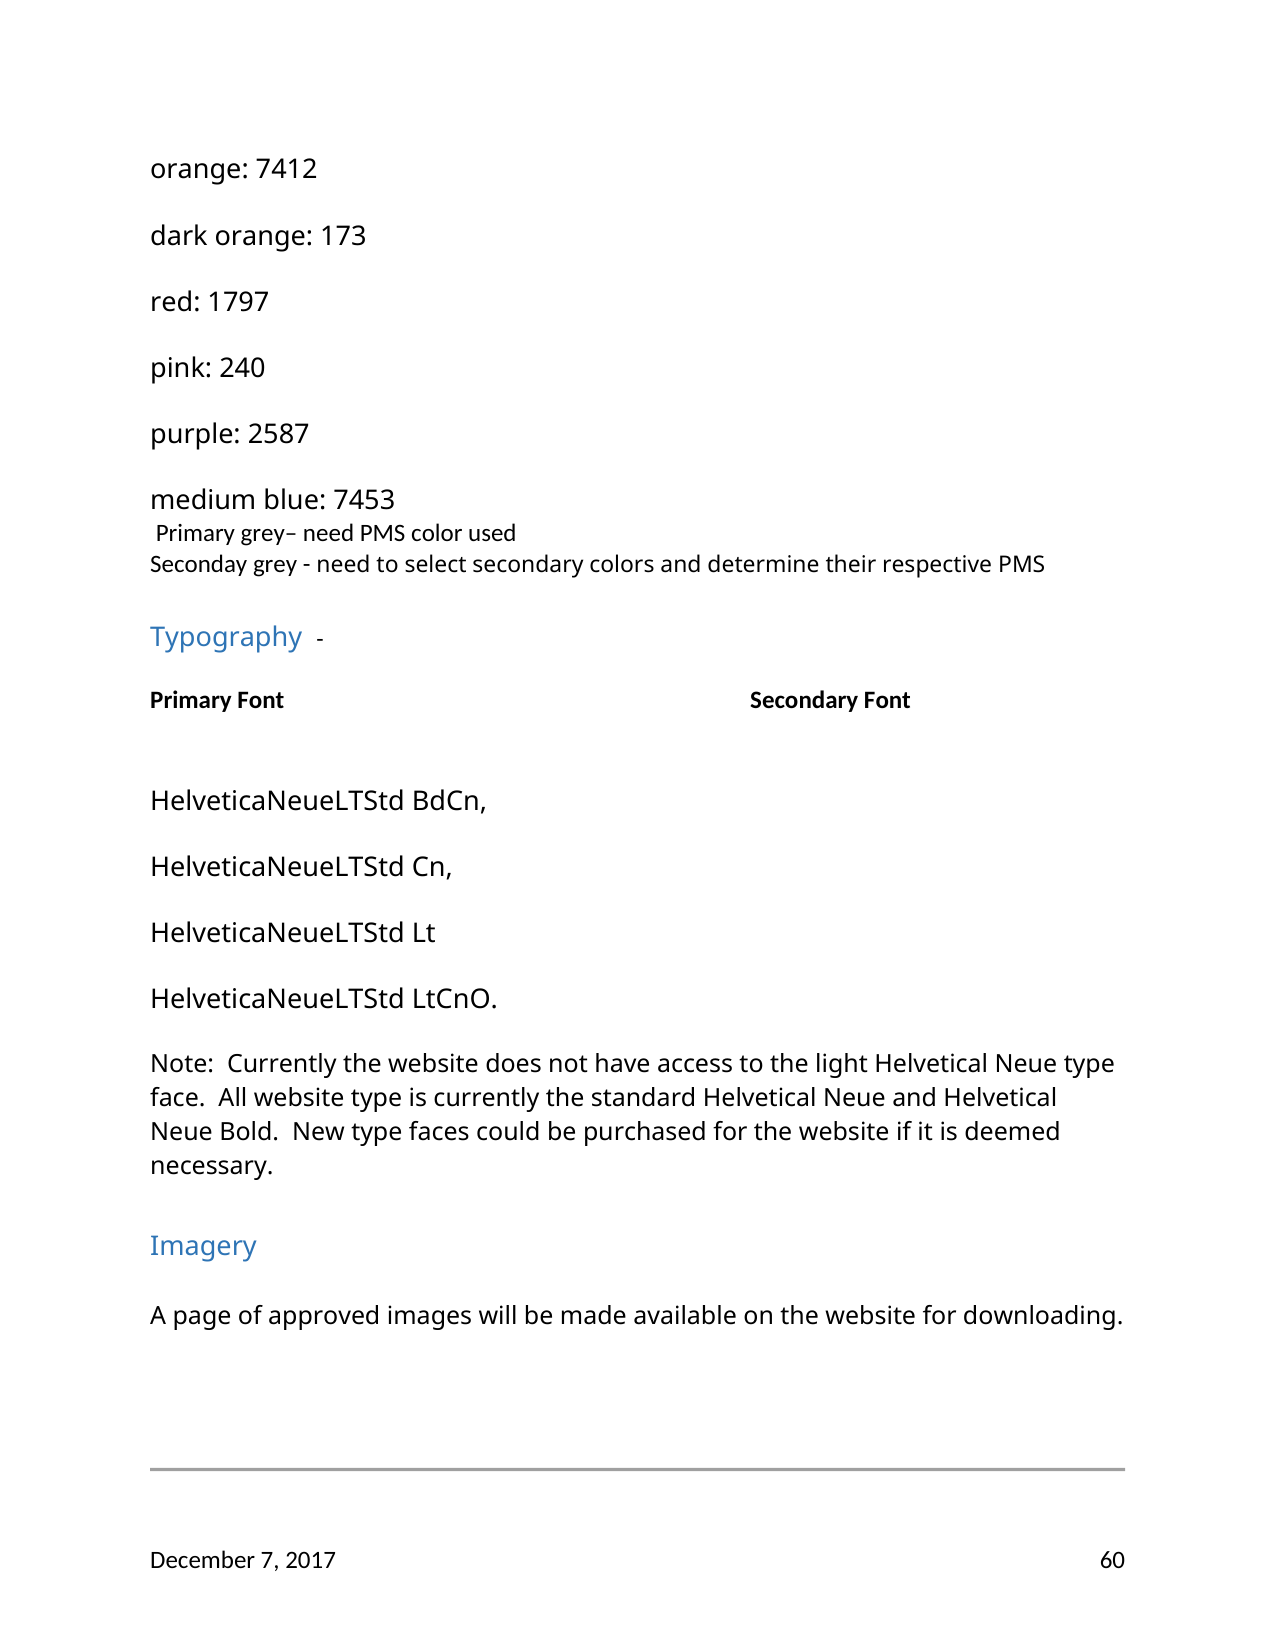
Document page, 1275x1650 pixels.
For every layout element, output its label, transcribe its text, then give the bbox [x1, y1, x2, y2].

text Primary Font Secondary Font [150, 684, 1125, 715]
text Note: Currently the website does not have access to the light Helvetical Neue type face. All website type is currently the standard Helvetical Neue and Helvetical Neue Bold. New type faces could be purchased for the website if it is deemed necessary. [150, 1045, 1125, 1181]
text HelveticaNeueLTStd BdCn, [150, 781, 1125, 818]
subtitle Imagery [150, 1227, 1125, 1263]
text red: 1797 [150, 282, 1125, 319]
text Seconday grey - need to select secondary colors and determine their respective PMS [150, 548, 1125, 579]
text HelveticaNeueLTStd Lt [150, 913, 1125, 950]
text orange: 7412 [150, 150, 1125, 187]
text HelveticaNeueLTStd Cn, [150, 847, 1125, 884]
text medium blue: 7453 [150, 480, 1125, 517]
text HelveticaNeueLTStd LtCnO. [150, 979, 1125, 1016]
text purple: 2587 [150, 414, 1125, 451]
text pink: 240 [150, 348, 1125, 385]
text Primary grey– need PMS color used [150, 517, 1125, 548]
subtitle Typography - [150, 617, 1125, 654]
text A page of approved images will be made available on the website for downloading. [150, 1298, 1125, 1332]
text dark orange: 173 [150, 216, 1125, 253]
